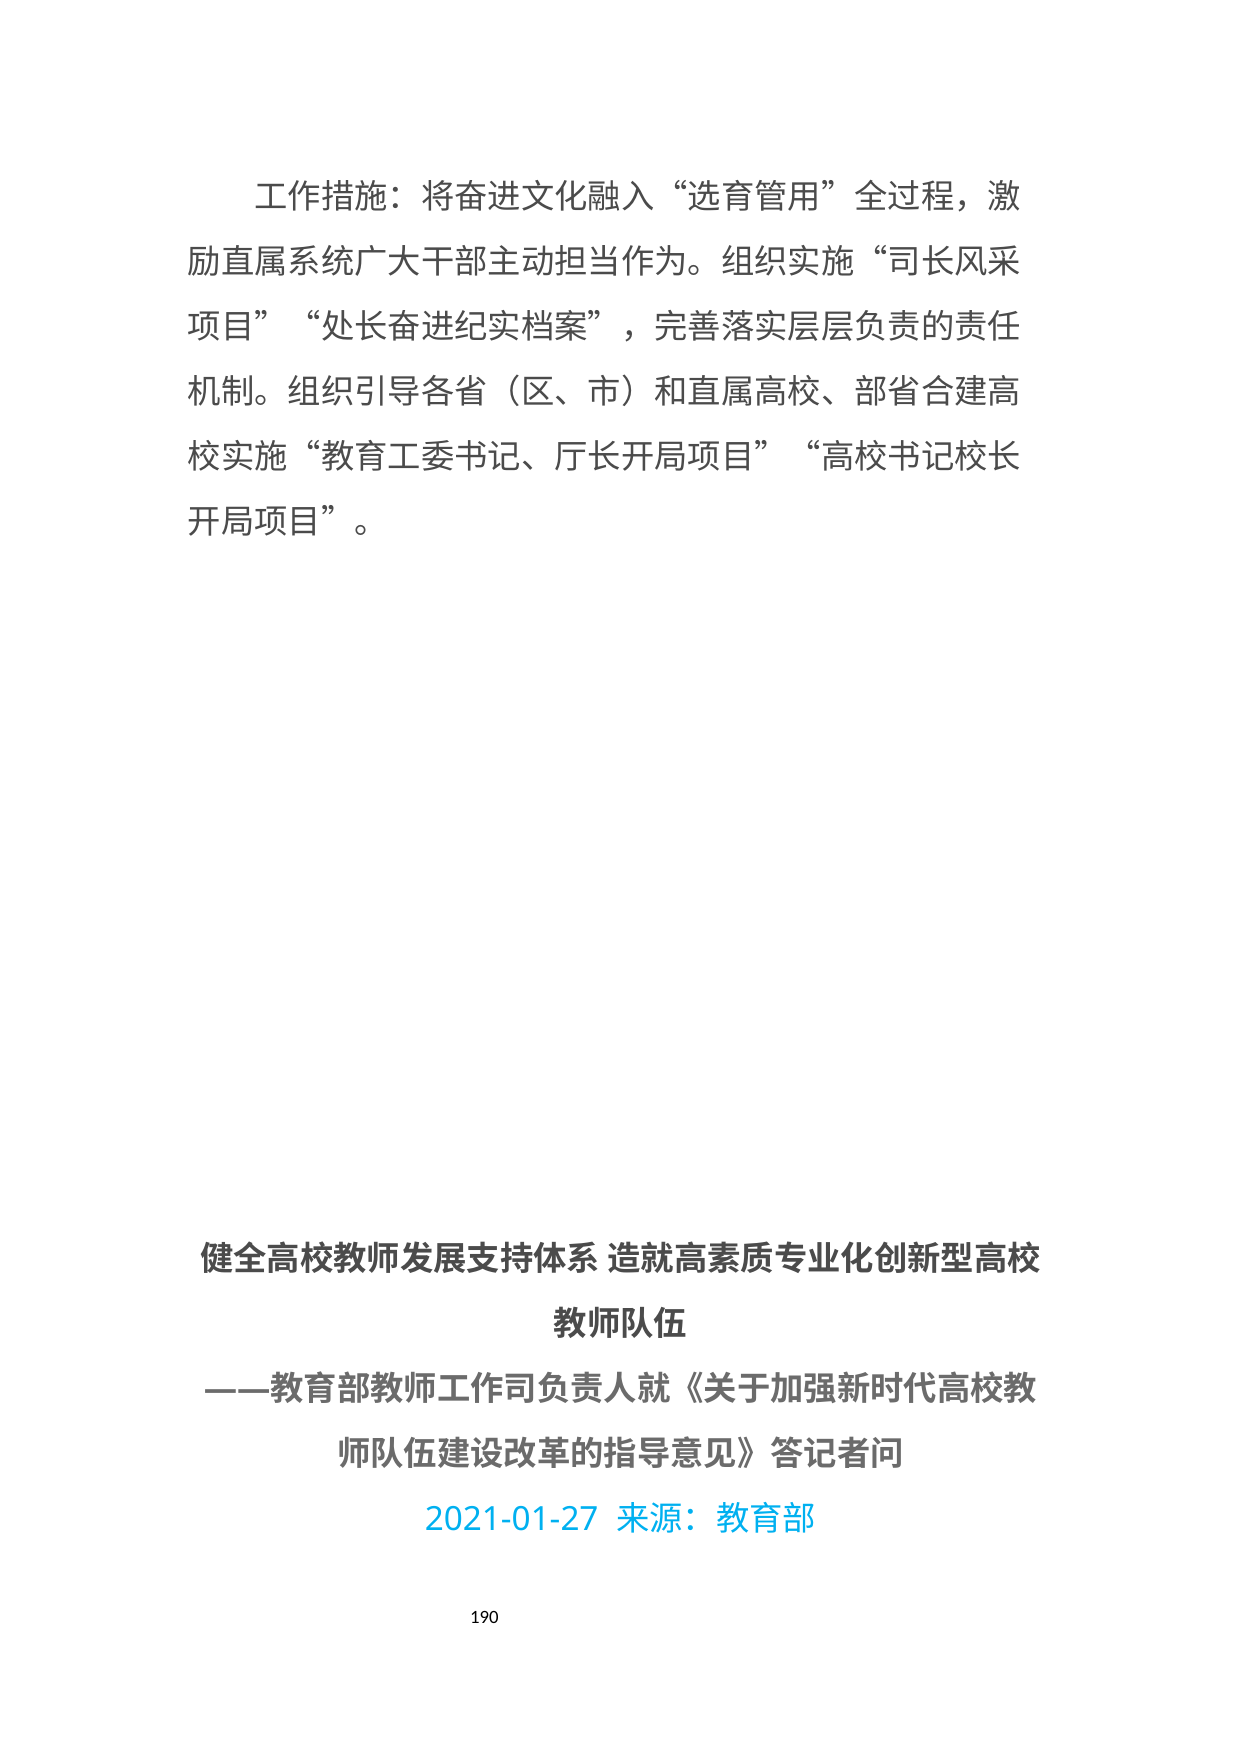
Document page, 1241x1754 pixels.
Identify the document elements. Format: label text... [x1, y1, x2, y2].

text 工作措施：将奋进文化融入“选育管用”全过程，激励直属系统广大干部主动担当作为。组织实施“司长风采项目”“处长奋进纪实档案”，完善落实层层负责的责任机制。组织引导各省（区、市）和直属高校、部省合建高校实施“教育工委书记、厅长开局项目”“高校书记校长开局项目”。 [187, 162, 1053, 552]
subtitle 健全高校教师发展支持体系 造就高素质专业化创新型高校教师队伍 [187, 1224, 1053, 1354]
text 2021-01-27 来源：教育部 [187, 1484, 1053, 1549]
subtitle ——教育部教师工作司负责人就《关于加强新时代高校教师队伍建设改革的指导意见》答记者问 [187, 1354, 1053, 1484]
